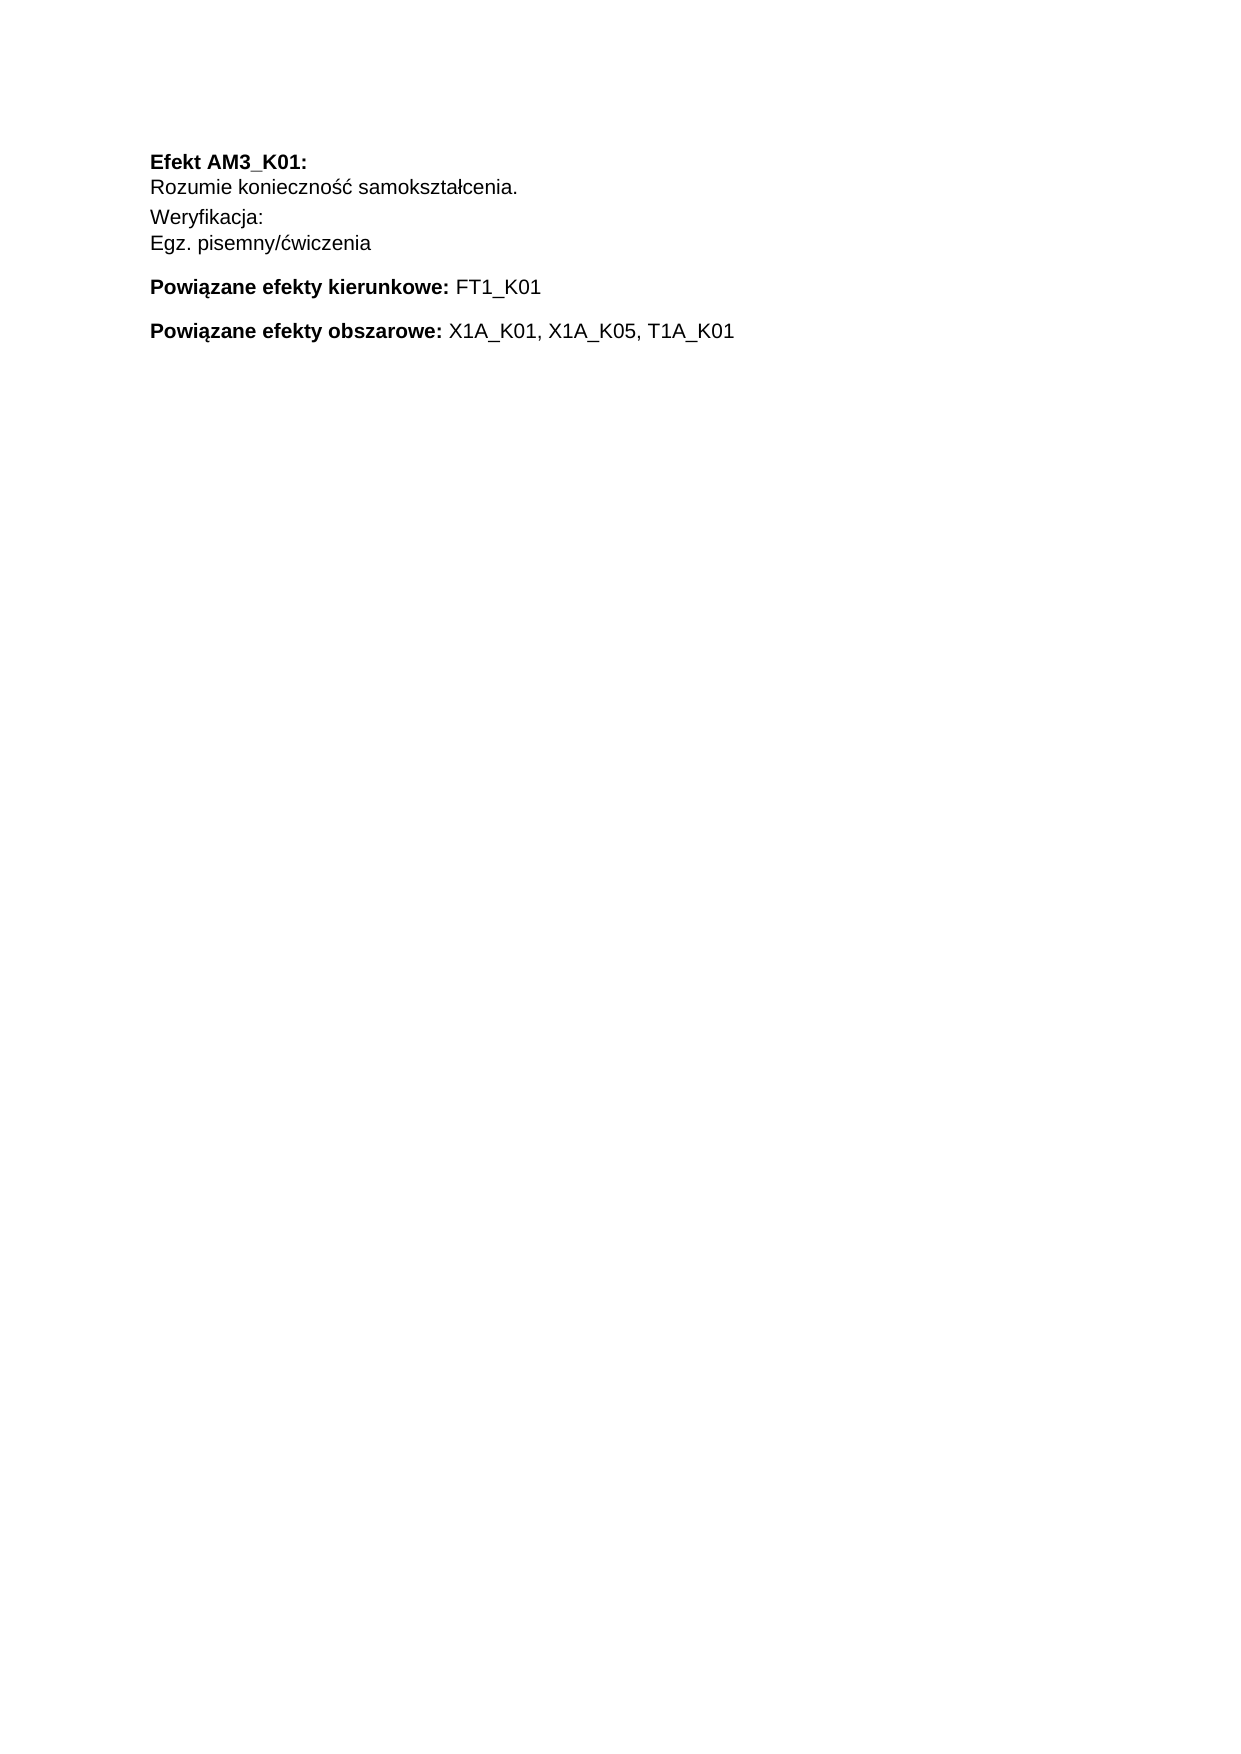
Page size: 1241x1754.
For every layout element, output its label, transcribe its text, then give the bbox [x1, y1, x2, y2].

text Powiązane efekty obszarowe: X1A_K01, X1A_K05, T1A_K01 [150, 319, 1090, 343]
text Egz. pisemny/ćwiczenia [150, 231, 1090, 255]
text Rozumie konieczność samokształcenia. [150, 175, 1090, 199]
text Powiązane efekty kierunkowe: FT1_K01 [150, 275, 1090, 299]
text Efekt AM3_K01: [150, 150, 1090, 174]
text Weryfikacja: [150, 205, 1090, 229]
